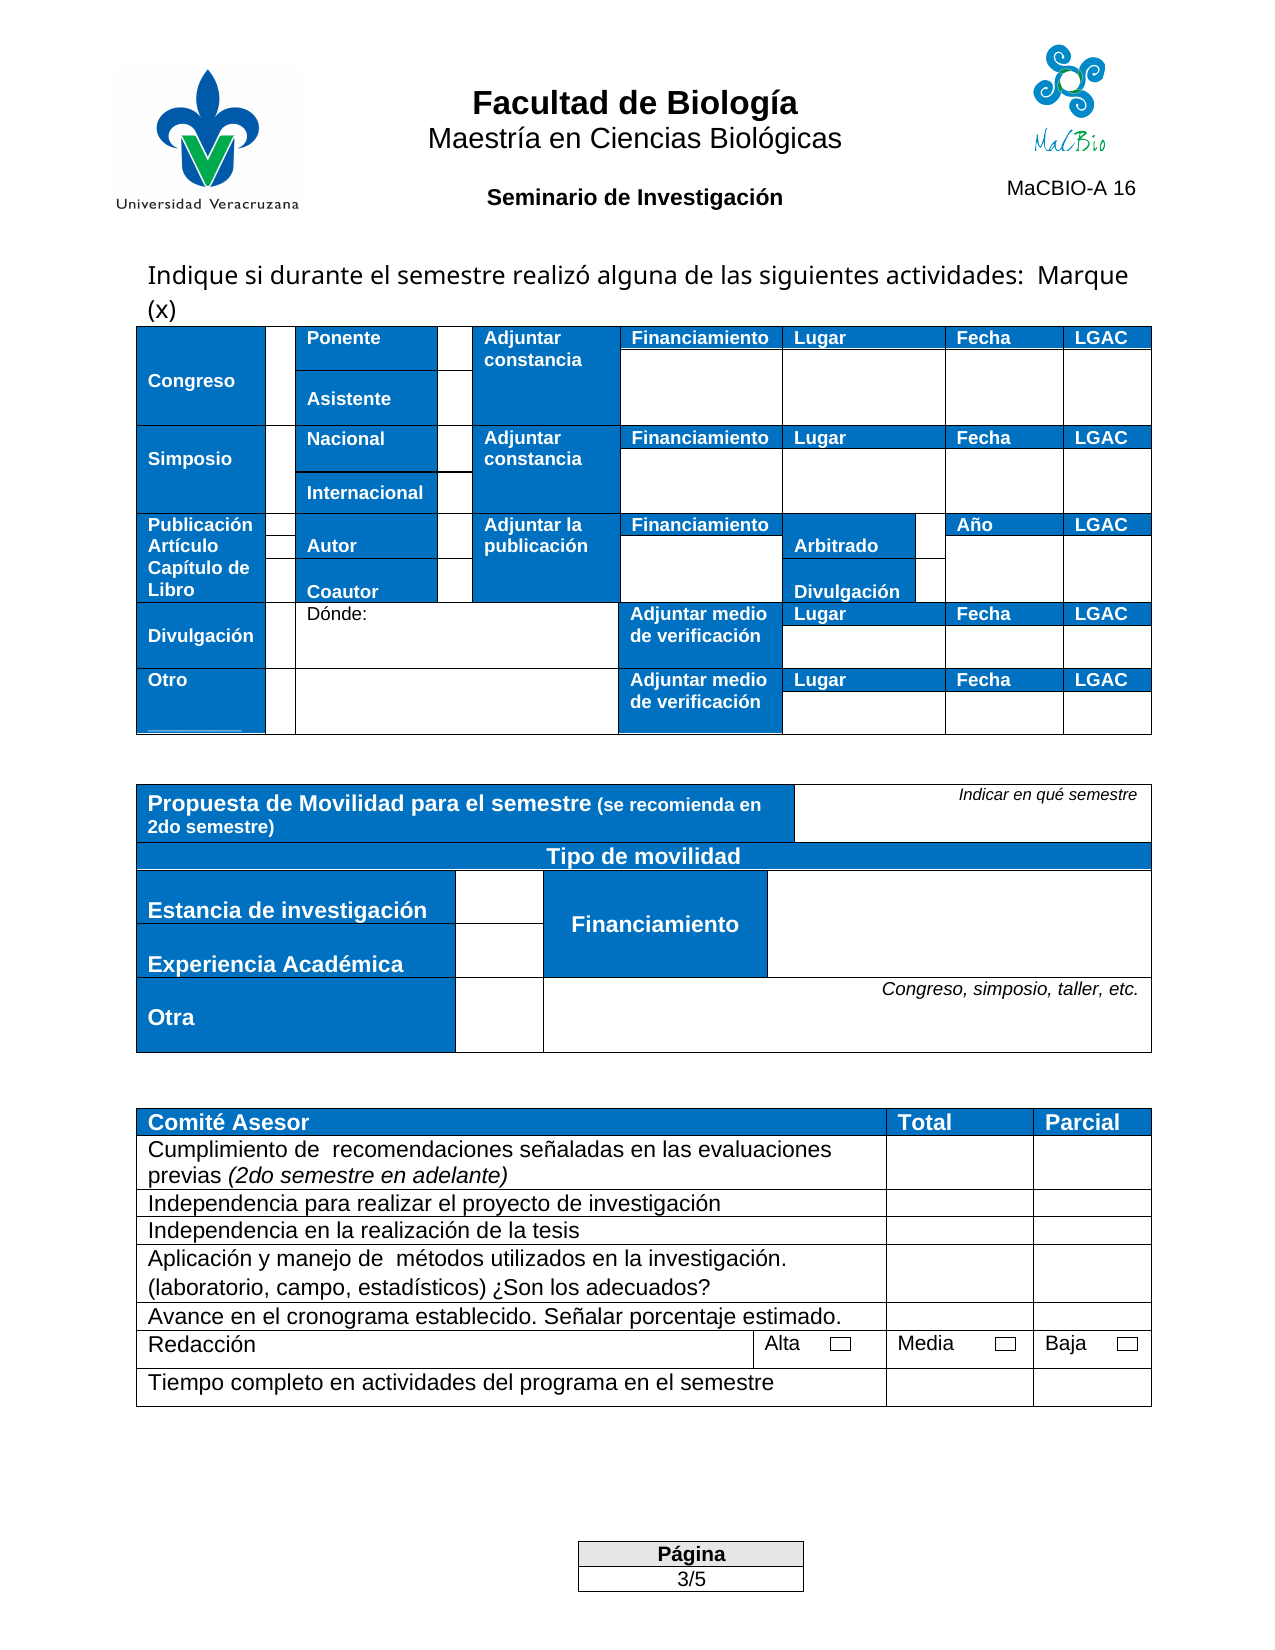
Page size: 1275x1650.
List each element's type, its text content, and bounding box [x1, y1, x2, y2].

table_cell Independencia en la realización de la tesis [137, 1217, 886, 1244]
table_cell [296, 669, 618, 733]
table_cell Adjuntar medio de verificación [619, 603, 782, 668]
table_cell [1064, 350, 1151, 425]
table_cell Redacción [137, 1331, 753, 1368]
picture [1063, 44, 1105, 68]
table_cell Año [946, 514, 1063, 535]
table_cell Publicación Artículo Capítulo de Libro [137, 514, 265, 602]
table_cell Congreso, simposio, taller, etc. [544, 978, 1151, 1052]
table_cell LGAC [1064, 603, 1151, 625]
table_cell Coautor [296, 559, 437, 602]
table_cell Experiencia Académica [137, 924, 455, 977]
table_cell [916, 514, 945, 558]
table_cell [1034, 1369, 1151, 1406]
picture [1033, 73, 1105, 151]
table_cell Divulgación [783, 559, 915, 602]
table_cell [438, 559, 472, 602]
table_cell Baja [1034, 1331, 1151, 1368]
table_cell [946, 449, 1063, 513]
table_cell Cumplimiento de recomendaciones señaladas en las evaluaciones previas (2do semestre en adelante) [137, 1136, 886, 1189]
table_cell [946, 350, 1063, 425]
table_cell [438, 473, 472, 513]
table_cell Dónde: [296, 603, 618, 668]
table_cell Lugar [783, 669, 945, 691]
table_cell [1064, 626, 1151, 668]
table_cell Fecha [946, 603, 1063, 625]
table_cell [783, 449, 945, 513]
table_cell Alta [754, 1331, 886, 1368]
table_cell [456, 924, 543, 977]
table_cell [783, 626, 945, 668]
table_cell Otra [137, 978, 455, 1052]
table_cell [266, 536, 295, 558]
table_cell Adjuntar la publicación [473, 514, 620, 602]
table_cell [783, 692, 945, 733]
table_cell [887, 1136, 1033, 1189]
table_header Adjuntar constancia [473, 327, 620, 425]
table_cell Arbitrado [783, 514, 915, 558]
table_cell Independencia para realizar el proyecto de investigación [137, 1190, 886, 1216]
table_cell Lugar [783, 426, 945, 448]
table_header Parcial [1034, 1109, 1151, 1135]
table_header Financiamiento [621, 327, 782, 348]
table_cell Avance en el cronograma establecido. Señalar porcentaje estimado. [137, 1303, 886, 1330]
table_cell [1034, 1190, 1151, 1216]
table_header Total [887, 1109, 1033, 1135]
table_cell Adjuntar medio de verificación [619, 669, 782, 733]
table_cell [946, 536, 1063, 602]
picture [114, 67, 301, 211]
table_cell Otro _________ [137, 669, 265, 733]
table_cell [438, 514, 472, 558]
table_cell [266, 669, 295, 733]
table_cell [887, 1217, 1033, 1244]
table_cell [438, 426, 472, 471]
table_cell [887, 1190, 1033, 1216]
table_cell [1034, 1303, 1151, 1330]
table_cell [887, 1245, 1033, 1302]
table_cell Fecha [946, 426, 1063, 448]
table_cell Nacional [296, 426, 437, 471]
table_cell LGAC [1064, 426, 1151, 448]
table_cell [783, 350, 945, 425]
table_header [266, 327, 295, 425]
table_cell Adjuntar constancia [473, 426, 620, 513]
table_cell [1064, 692, 1151, 733]
table_cell Simposio [137, 426, 265, 513]
table_cell [456, 871, 543, 923]
table_cell [916, 559, 945, 602]
table_cell Fecha [946, 669, 1063, 691]
picture [1058, 69, 1082, 93]
table_header Congreso [137, 327, 265, 425]
table_cell [1034, 1217, 1151, 1244]
table_cell Tiempo completo en actividades del programa en el semestre [137, 1369, 886, 1406]
table_header LGAC [1064, 327, 1151, 348]
table_cell [1064, 536, 1151, 602]
table_cell Autor [296, 514, 437, 558]
table_cell Aplicación y manejo de métodos utilizados en la investigación. (laboratorio, campo, estadísticos) ¿Son los adecuados? [137, 1245, 886, 1302]
table_cell [621, 350, 782, 425]
table_cell Media [887, 1331, 1033, 1368]
table_cell Financiamiento [621, 426, 782, 448]
picture [1033, 44, 1056, 90]
table_cell Tipo de movilidad [137, 843, 1151, 869]
table_cell Financiamiento [544, 871, 767, 977]
table_cell [1064, 449, 1151, 513]
table_cell [621, 536, 782, 602]
table_cell [438, 371, 472, 425]
table_cell [946, 692, 1063, 733]
table_cell [266, 559, 295, 602]
table_cell [768, 871, 1151, 977]
table_cell [621, 449, 782, 513]
table_header Fecha [946, 327, 1063, 348]
table_cell Lugar [783, 603, 945, 625]
table_cell Financiamiento [621, 514, 782, 535]
text Indique si durante el semestre realizó alguna de las siguientes actividades: Marque (x) [148, 258, 1157, 326]
table_cell LGAC [1064, 669, 1151, 691]
table_cell LGAC [1064, 514, 1151, 535]
table_cell [266, 426, 295, 513]
table_cell [887, 1369, 1033, 1406]
table_cell [887, 1303, 1033, 1330]
table_cell [1034, 1245, 1151, 1302]
table_header Lugar [783, 327, 945, 348]
table_cell Divulgación [137, 603, 265, 668]
table_header Propuesta de Movilidad para el semestre (se recomienda en 2do semestre) [137, 785, 794, 842]
table_header Indicar en qué semestre [795, 785, 1151, 842]
table_cell [266, 603, 295, 668]
table_cell [266, 514, 295, 535]
table_header [438, 327, 472, 370]
table_cell Asistente [296, 371, 437, 425]
table_cell Estancia de investigación [137, 871, 455, 923]
table_cell [456, 978, 543, 1052]
table_cell [1034, 1136, 1151, 1189]
table_cell Internacional [296, 473, 437, 513]
table_header Comité Asesor [137, 1109, 886, 1135]
table_cell [946, 626, 1063, 668]
table_header Ponente [296, 327, 437, 370]
